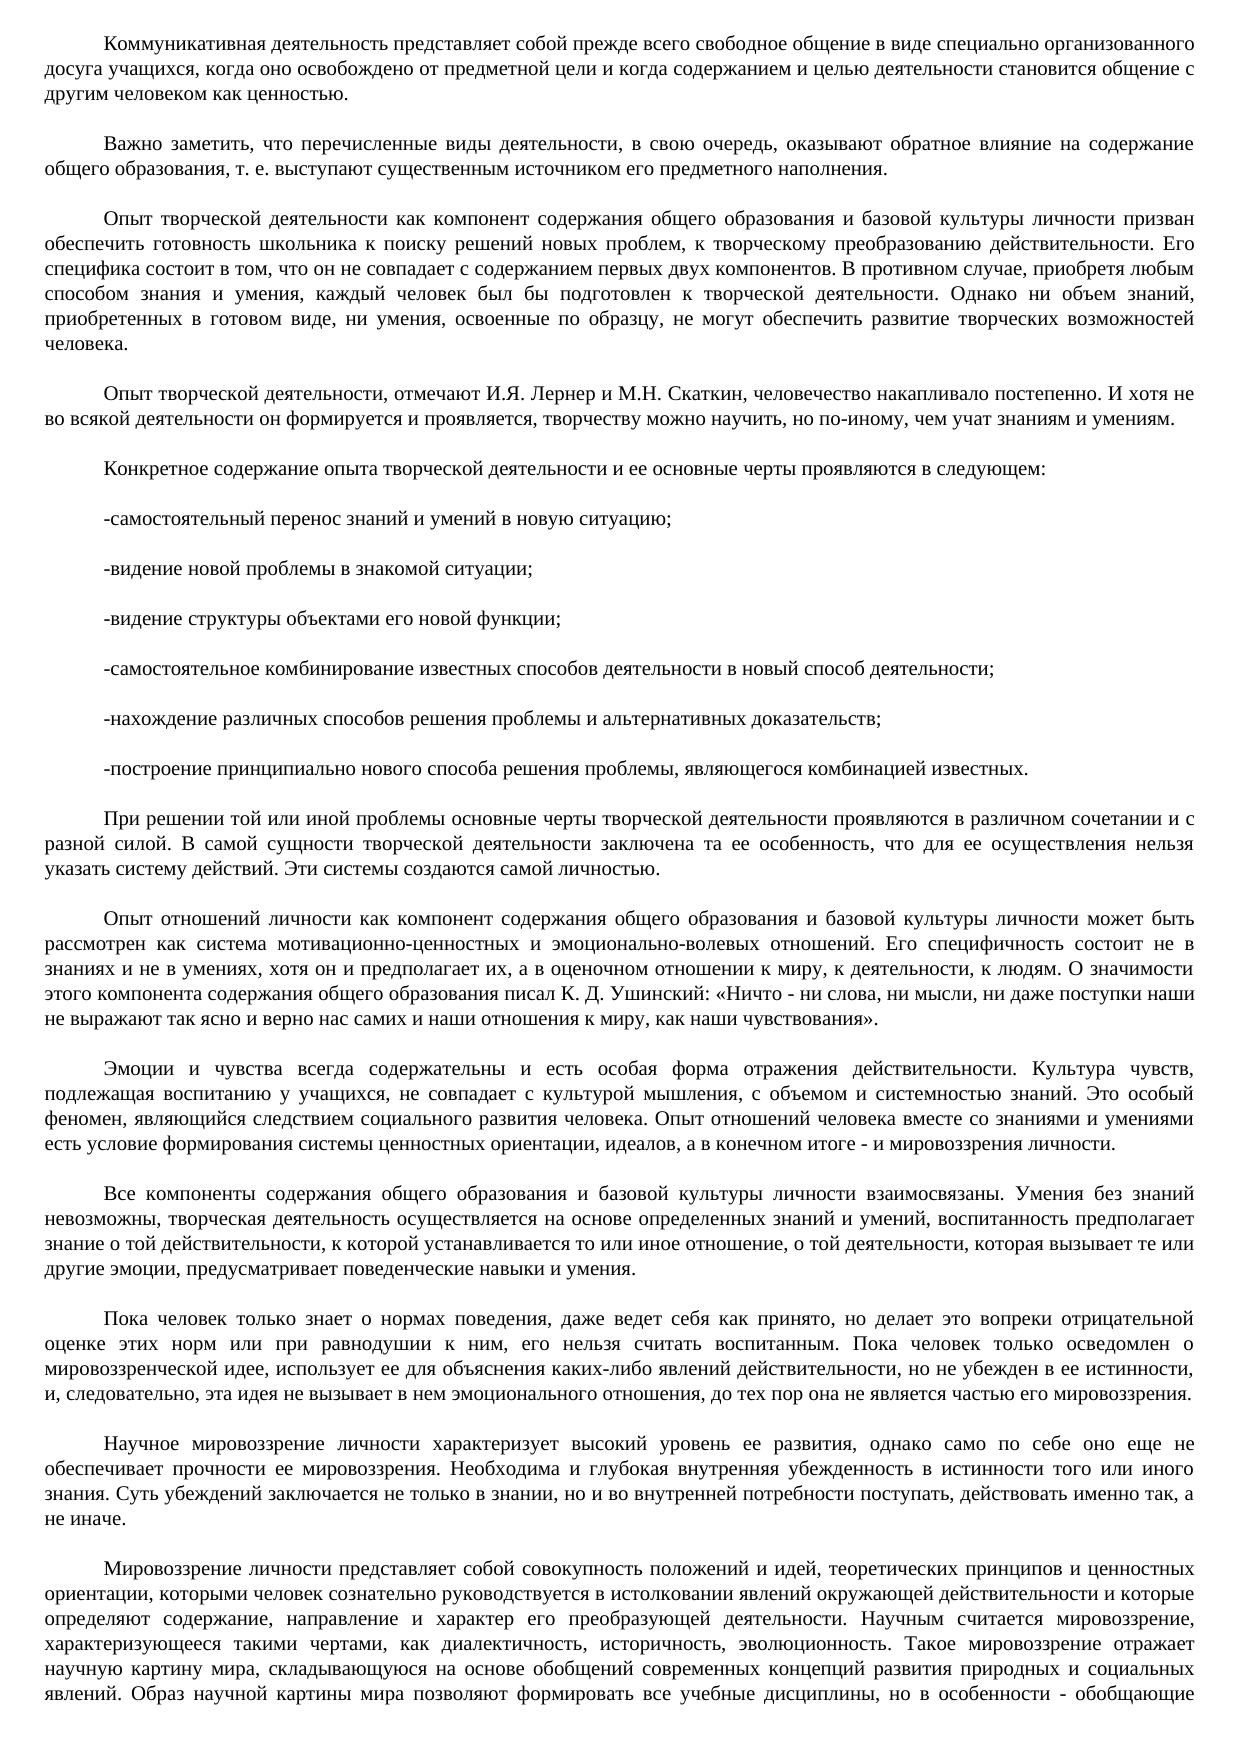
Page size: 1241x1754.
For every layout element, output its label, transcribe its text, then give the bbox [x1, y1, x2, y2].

text Конкретное содержание опыта творческой деятельности и ее основные черты проявляются в следующем: [44, 454, 1196, 479]
text -самостоятельное комбинирование известных способов деятельности в новый способ деятельности; [44, 654, 1196, 679]
text -видение новой проблемы в знакомой ситуации; [44, 554, 1196, 579]
text Важно заметить, что перечисленные виды деятельности, в свою очередь, оказывают обратное влияние на содержание общего образования, т. е. выступают существенным источником его предметного наполнения. [44, 129, 1196, 179]
text Коммуникативная деятельность представляет собой прежде всего свободное общение в виде специально организованного досуга учащихся, когда оно освобождено от предметной цели и когда содержанием и целью деятельности становится общение с другим человеком как ценностью. [44, 29, 1196, 104]
text Эмоции и чувства всегда содержательны и есть особая форма отражения действительности. Культура чувств, подлежащая воспитанию у учащихся, не совпадает с культурой мышления, с объемом и системностью знаний. Это особый феномен, являющийся следствием социального развития человека. Опыт отношений человека вместе со знаниями и умениями есть условие формирования системы ценностных ориентации, идеалов, а в конечном итоге - и мировоззрения личности. [44, 1054, 1196, 1154]
text Опыт отношений личности как компонент содержания общего образования и базовой культуры личности может быть рассмотрен как система мотивационно-ценностных и эмоционально-волевых отношений. Его специфичность состоит не в знаниях и не в умениях, хотя он и предполагает их, а в оценочном отношении к миру, к деятельности, к людям. О значимости этого компонента содержания общего образования писал К. Д. Ушинский: «Ничто - ни слова, ни мысли, ни даже поступки наши не выражают так ясно и верно нас самих и наши отношения к миру, как наши чувствования». [44, 904, 1196, 1029]
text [44, 1554, 1196, 1704]
text -самостоятельный перенос знаний и умений в новую ситуацию; [44, 504, 1196, 529]
text Научное мировоззрение личности характеризует высокий уровень ее развития, однако само по себе оно еще не обеспечивает прочности ее мировоззрения. Необходима и глубокая внутренняя убежденность в истинности того или иного знания. Суть убеждений заключается не только в знании, но и во внутренней потребности поступать, действовать именно так, а не иначе. [44, 1429, 1196, 1529]
text Пока человек только знает о нормах поведения, даже ведет себя как принято, но делает это вопреки отрицательной оценке этих норм или при равнодушии к ним, его нельзя считать воспитанным. Пока человек только осведомлен о мировоззренческой идее, использует ее для объяснения каких-либо явлений действительности, но не убежден в ее истинности, и, следовательно, эта идея не вызывает в нем эмоционального отношения, до тех пор она не является частью его мировоззрения. [44, 1304, 1196, 1404]
text -нахождение различных способов решения проблемы и альтернативных доказательств; [44, 704, 1196, 729]
text -построение принципиально нового способа решения проблемы, являющегося комбинацией известных. [44, 754, 1196, 779]
text Все компоненты содержания общего образования и базовой культуры личности взаимосвязаны. Умения без знаний невозможны, творческая деятельность осуществляется на основе определенных знаний и умений, воспитанность предполагает знание о той действительности, к которой устанавливается то или иное отношение, о той деятельности, которая вызывает те или другие эмоции, предусматривает поведенческие навыки и умения. [44, 1179, 1196, 1279]
text -видение структуры объектами его новой функции; [44, 604, 1196, 629]
text Опыт творческой деятельности как компонент содержания общего образования и базовой культуры личности призван обеспечить готовность школьника к поиску решений новых проблем, к творческому преобразованию действительности. Его специфика состоит в том, что он не совпадает с содержанием первых двух компонентов. В противном случае, приобретя любым способом знания и умения, каждый человек был бы подготовлен к творческой деятельности. Однако ни объем знаний, приобретенных в готовом виде, ни умения, освоенные по образцу, не могут обеспечить развитие творческих возможностей человека. [44, 204, 1196, 354]
text При решении той или иной проблемы основные черты творческой деятельности проявляются в различном сочетании и с разной силой. В самой сущности творческой деятельности заключена та ее особенность, что для ее осуществления нельзя указать систему действий. Эти системы создаются самой личностью. [44, 804, 1196, 879]
text Опыт творческой деятельности, отмечают И.Я. Лернер и М.Н. Скаткин, человечество накапливало постепенно. И хотя не во всякой деятельности он формируется и проявляется, творчеству можно научить, но по-иному, чем учат знаниям и умениям. [44, 379, 1196, 429]
